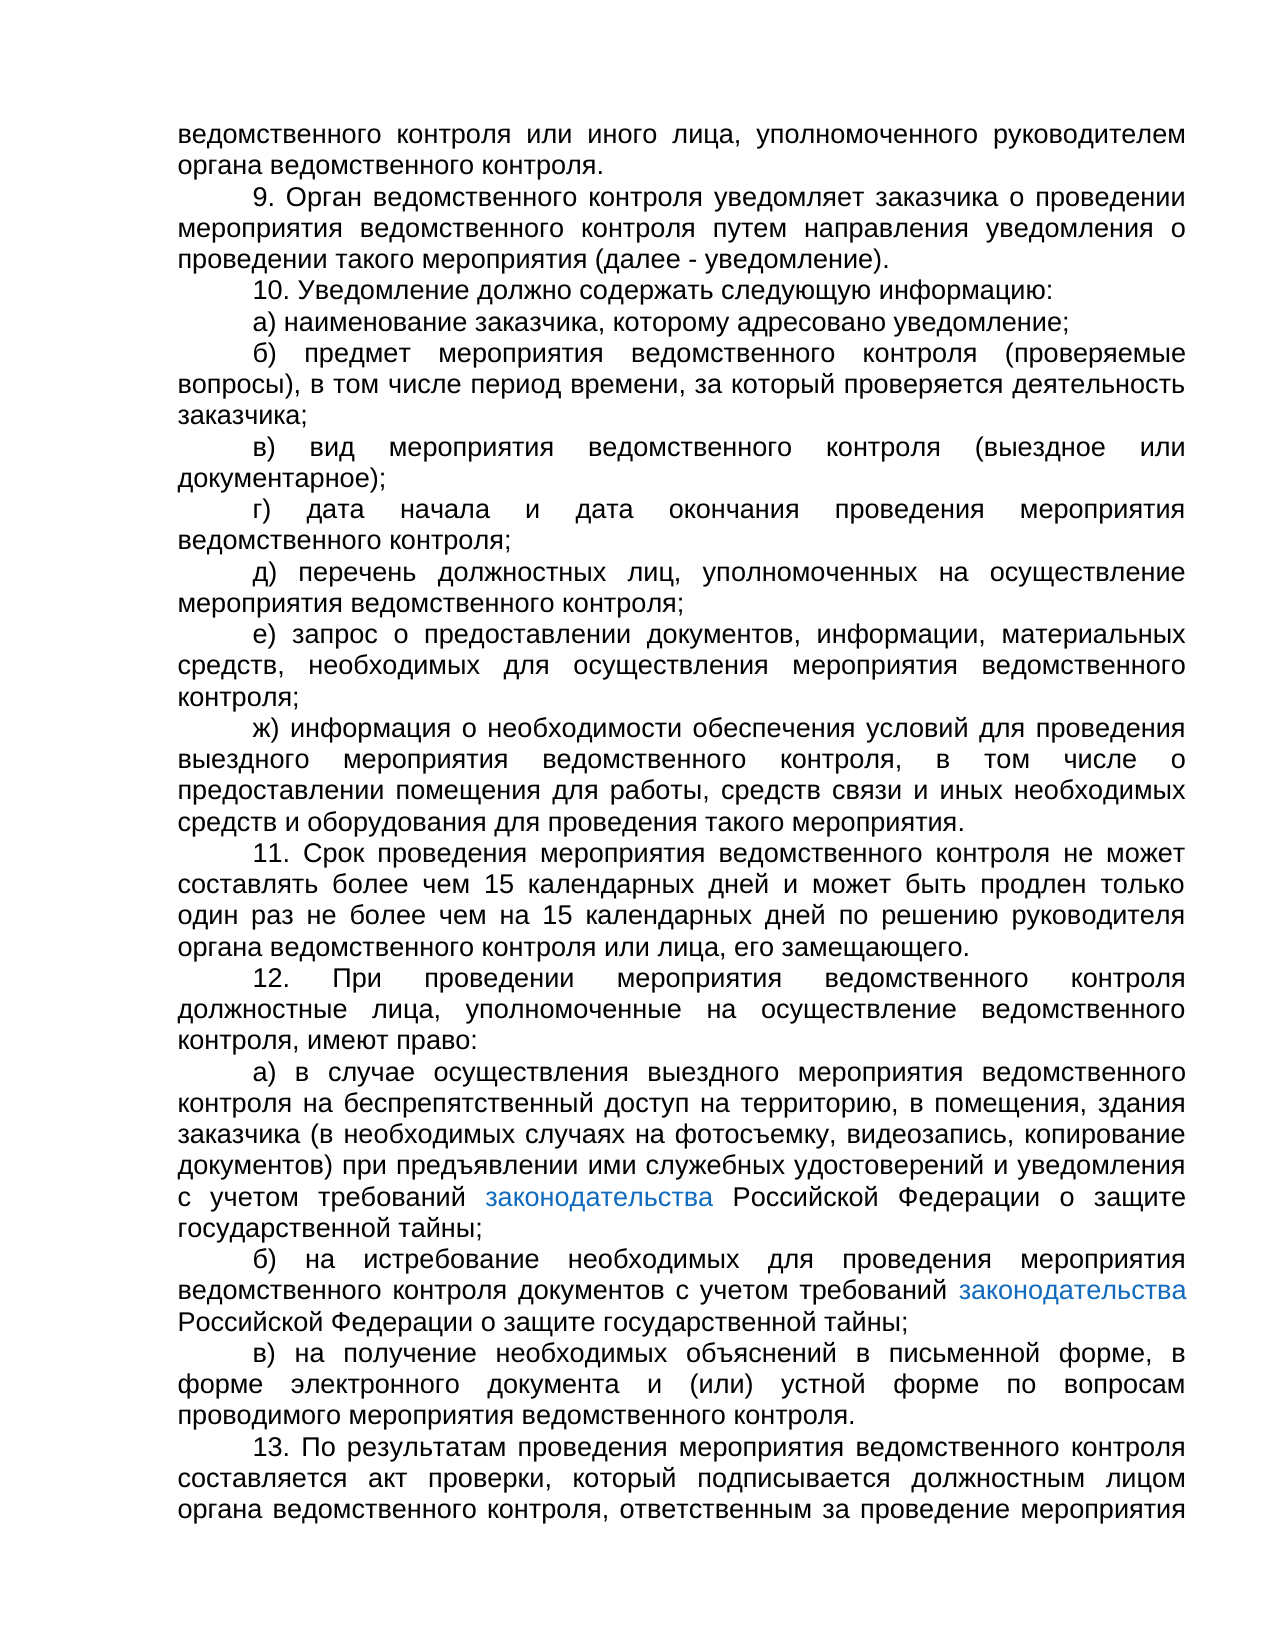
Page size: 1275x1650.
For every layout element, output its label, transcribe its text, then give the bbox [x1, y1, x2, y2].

text в) на получение необходимых объяснений в письменной форме, в форме электронного документа и (или) устной форме по вопросам проводимого мероприятия ведомственного контроля. [177, 1337, 1186, 1431]
text г) дата начала и дата окончания проведения мероприятия ведомственного контроля; [177, 493, 1186, 556]
text б) предмет мероприятия ведомственного контроля (проверяемые вопросы), в том числе период времени, за который проверяется деятельность заказчика; [177, 337, 1186, 431]
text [177, 1431, 1186, 1524]
text 11. Срок проведения мероприятия ведомственного контроля не может составлять более чем 15 календарных дней и может быть продлен только один раз не более чем на 15 календарных дней по решению руководителя органа ведомственного контроля или лица, его замещающего. [177, 837, 1186, 962]
text 10. Уведомление должно содержать следующую информацию: [177, 274, 1186, 306]
text 12. При проведении мероприятия ведомственного контроля должностные лица, уполномоченные на осуществление ведомственного контроля, имеют право: [177, 962, 1186, 1056]
text а) наименование заказчика, которому адресовано уведомление; [177, 306, 1186, 337]
text ж) информация о необходимости обеспечения условий для проведения выездного мероприятия ведомственного контроля, в том числе о предоставлении помещения для работы, средств связи и иных необходимых средств и оборудования для проведения такого мероприятия. [177, 712, 1186, 837]
text б) на истребование необходимых для проведения мероприятия ведомственного контроля документов с учетом требований законодательства Российской Федерации о защите государственной тайны; [177, 1243, 1186, 1337]
text 9. Орган ведомственного контроля уведомляет заказчика о проведении мероприятия ведомственного контроля путем направления уведомления о проведении такого мероприятия (далее - уведомление). [177, 181, 1186, 274]
text а) в случае осуществления выездного мероприятия ведомственного контроля на беспрепятственный доступ на территорию, в помещения, здания заказчика (в необходимых случаях на фотосъемку, видеозапись, копирование документов) при предъявлении ими служебных удостоверений и уведомления с учетом требований законодательства Российской Федерации о защите государственной тайны; [177, 1056, 1186, 1243]
text е) запрос о предоставлении документов, информации, материальных средств, необходимых для осуществления мероприятия ведомственного контроля; [177, 618, 1186, 712]
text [177, 118, 1186, 181]
text д) перечень должностных лиц, уполномоченных на осуществление мероприятия ведомственного контроля; [177, 556, 1186, 618]
text в) вид мероприятия ведомственного контроля (выездное или документарное); [177, 431, 1186, 493]
